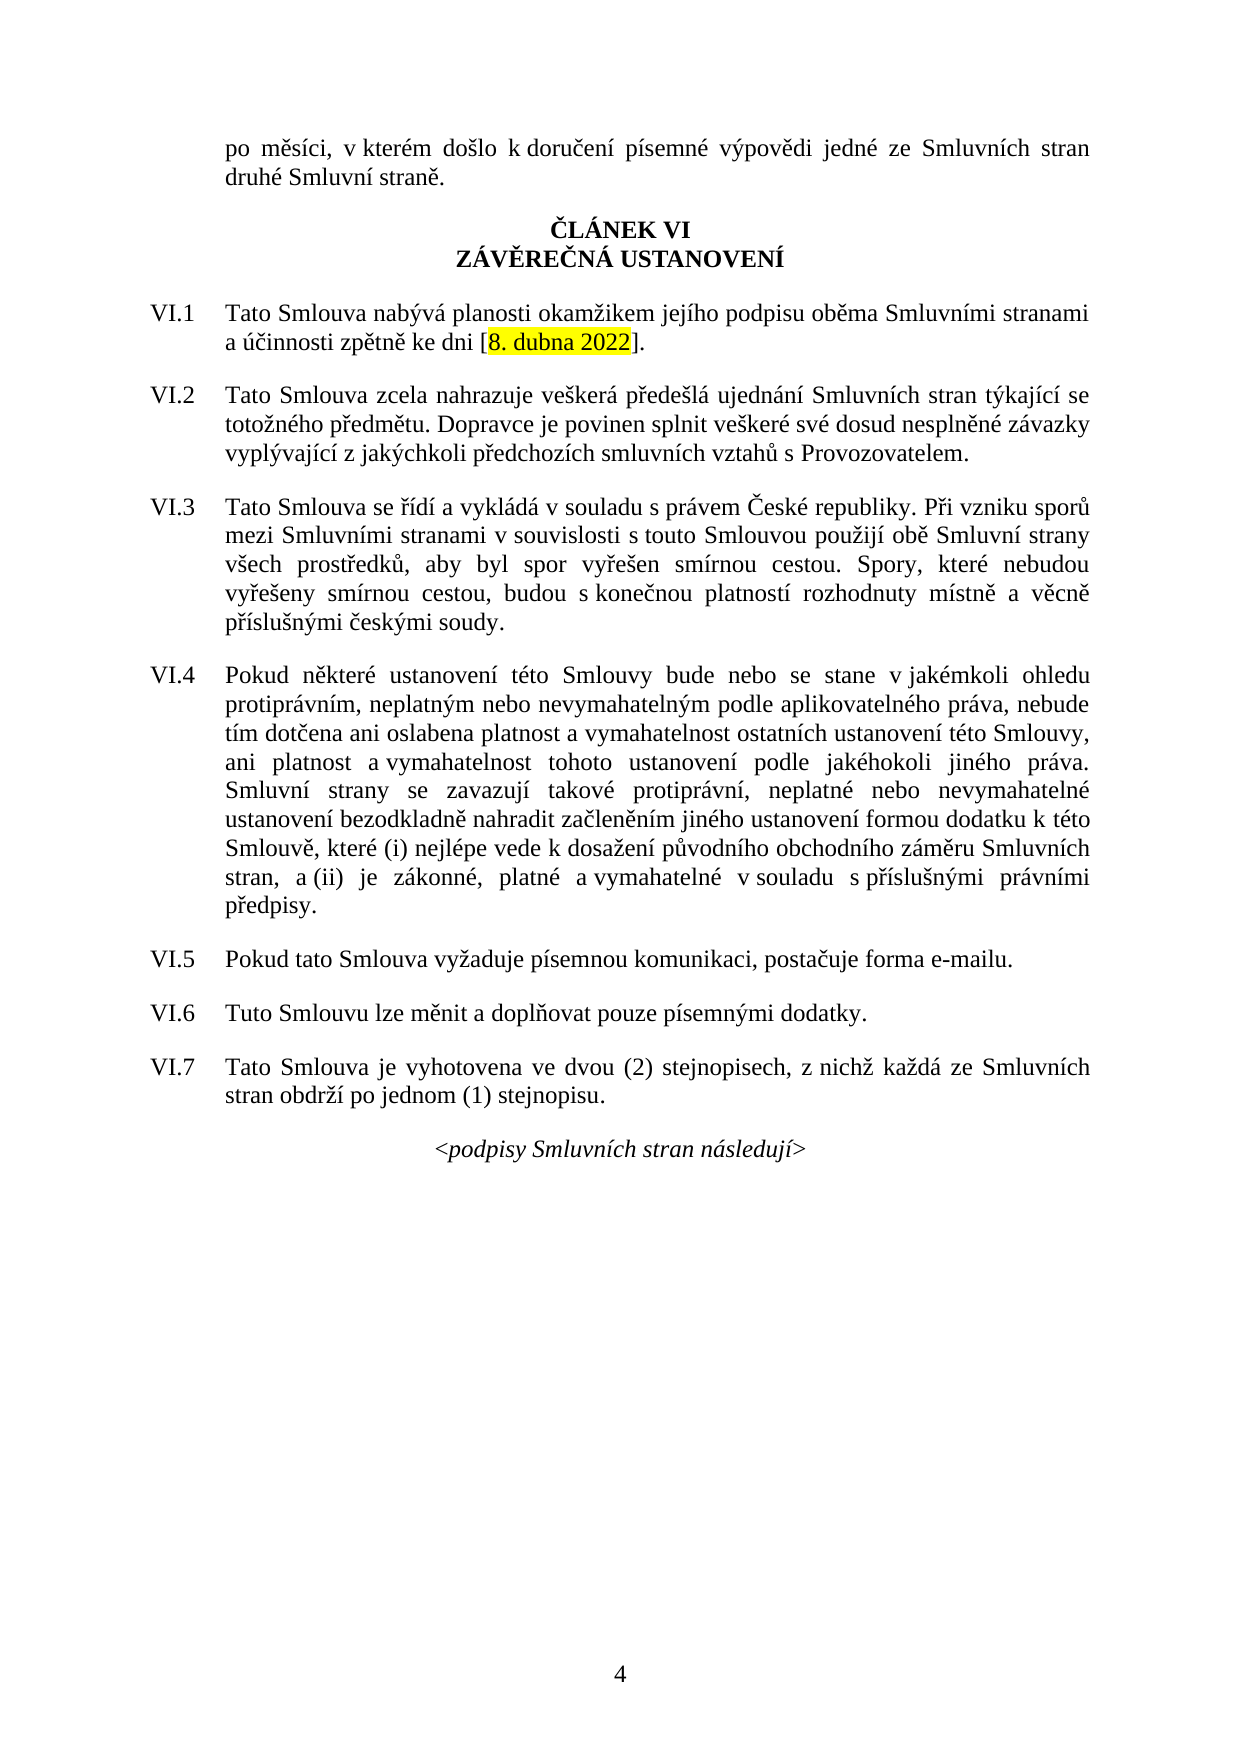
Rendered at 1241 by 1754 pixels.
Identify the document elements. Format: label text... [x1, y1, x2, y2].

subtitle Tato Smlouva se řídí a vykládá v souladu s právem České republiky. Při vzniku sporů mezi Smluvními stranami v souvislosti s touto Smlouvou použijí obě Smluvní strany všech prostředků, aby byl spor vyřešen smírnou cestou. Spory, které nebudou vyřešeny smírnou cestou, budou s konečnou platností rozhodnuty místně a věcně příslušnými českými soudy. [150, 492, 1090, 635]
subtitle Pokud tato Smlouva vyžaduje písemnou komunikaci, postačuje forma e-mailu. [150, 944, 1090, 973]
subtitle Tato Smlouva zcela nahrazuje veškerá předešlá ujednání Smluvních stran týkající se totožného předmětu. Dopravce je povinen splnit veškeré své dosud nesplněné závazky vyplývající z jakýchkoli předchozích smluvních vztahů s Provozovatelem. [150, 380, 1090, 467]
subtitle závěrečná USTANOVENÍ [150, 215, 1090, 273]
subtitle Pokud některé ustanovení této Smlouvy bude nebo se stane v jakémkoli ohledu protiprávním, neplatným nebo nevymahatelným podle aplikovatelného práva, nebude tím dotčena ani oslabena platnost a vymahatelnost ostatních ustanovení této Smlouvy, ani platnost a vymahatelnost tohoto ustanovení podle jakéhokoli jiného práva. Smluvní strany se zavazují takové protiprávní, neplatné nebo nevymahatelné ustanovení bezodkladně nahradit začleněním jiného ustanovení formou dodatku k této Smlouvě, které (i) nejlépe vede k dosažení původního obchodního záměru Smluvních stran, a (ii) je zákonné, platné a vymahatelné v souladu s příslušnými právními předpisy. [150, 660, 1090, 919]
subtitle Tato Smlouva nabývá planosti okamžikem jejího podpisu oběma Smluvními stranami a účinnosti zpětně ke dni [8. dubna 2022]. [150, 298, 1090, 355]
text <podpisy Smluvních stran následují> [150, 1134, 1090, 1163]
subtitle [150, 133, 1090, 190]
subtitle Tuto Smlouvu lze měnit a doplňovat pouze písemnými dodatky. [150, 998, 1090, 1027]
subtitle Tato Smlouva je vyhotovena ve dvou (2) stejnopisech, z nichž každá ze Smluvních stran obdrží po jednom (1) stejnopisu. [150, 1052, 1090, 1109]
